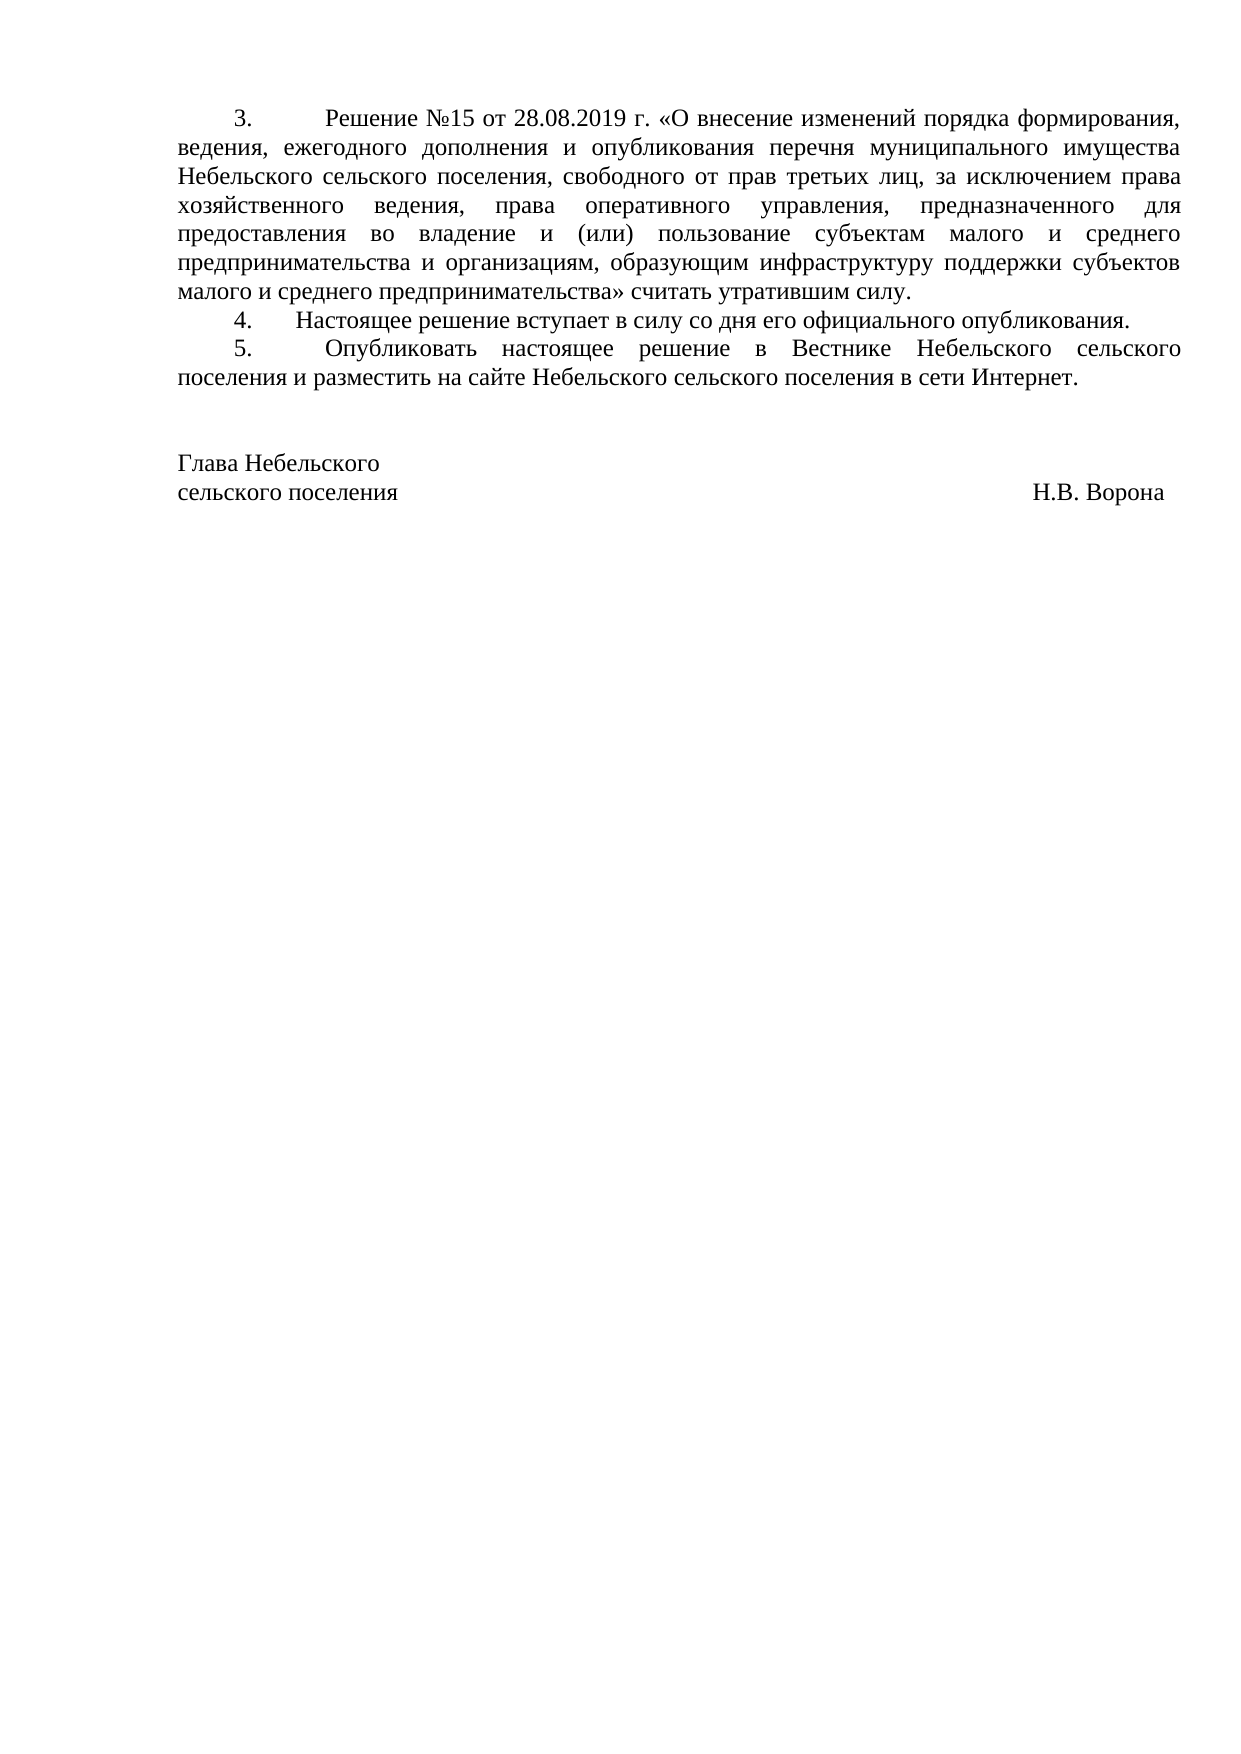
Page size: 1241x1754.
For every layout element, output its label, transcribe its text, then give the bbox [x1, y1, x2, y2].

list Опубликовать настоящее решение в Вестнике Небельского сельского поселения и разместить на сайте Небельского сельского поселения в сети Интернет. [177, 333, 1181, 391]
text сельского поселения Н.В. Ворона [177, 477, 1181, 506]
list Решение №15 от 28.08.2019 г. «О внесение изменений порядка формирования, ведения, ежегодного дополнения и опубликования перечня муниципального имущества Небельского сельского поселения, свободного от прав третьих лиц, за исключением права хозяйственного ведения, права оперативного управления, предназначенного для предоставления во владение и (или) пользование субъектам малого и среднего предпринимательства и организациям, образующим инфраструктуру поддержки субъектов малого и среднего предпринимательства» считать утратившим силу. [177, 103, 1181, 305]
list Настоящее решение вступает в силу со дня его официального опубликования. [233, 305, 1181, 333]
text Глава Небельского [177, 448, 1181, 477]
